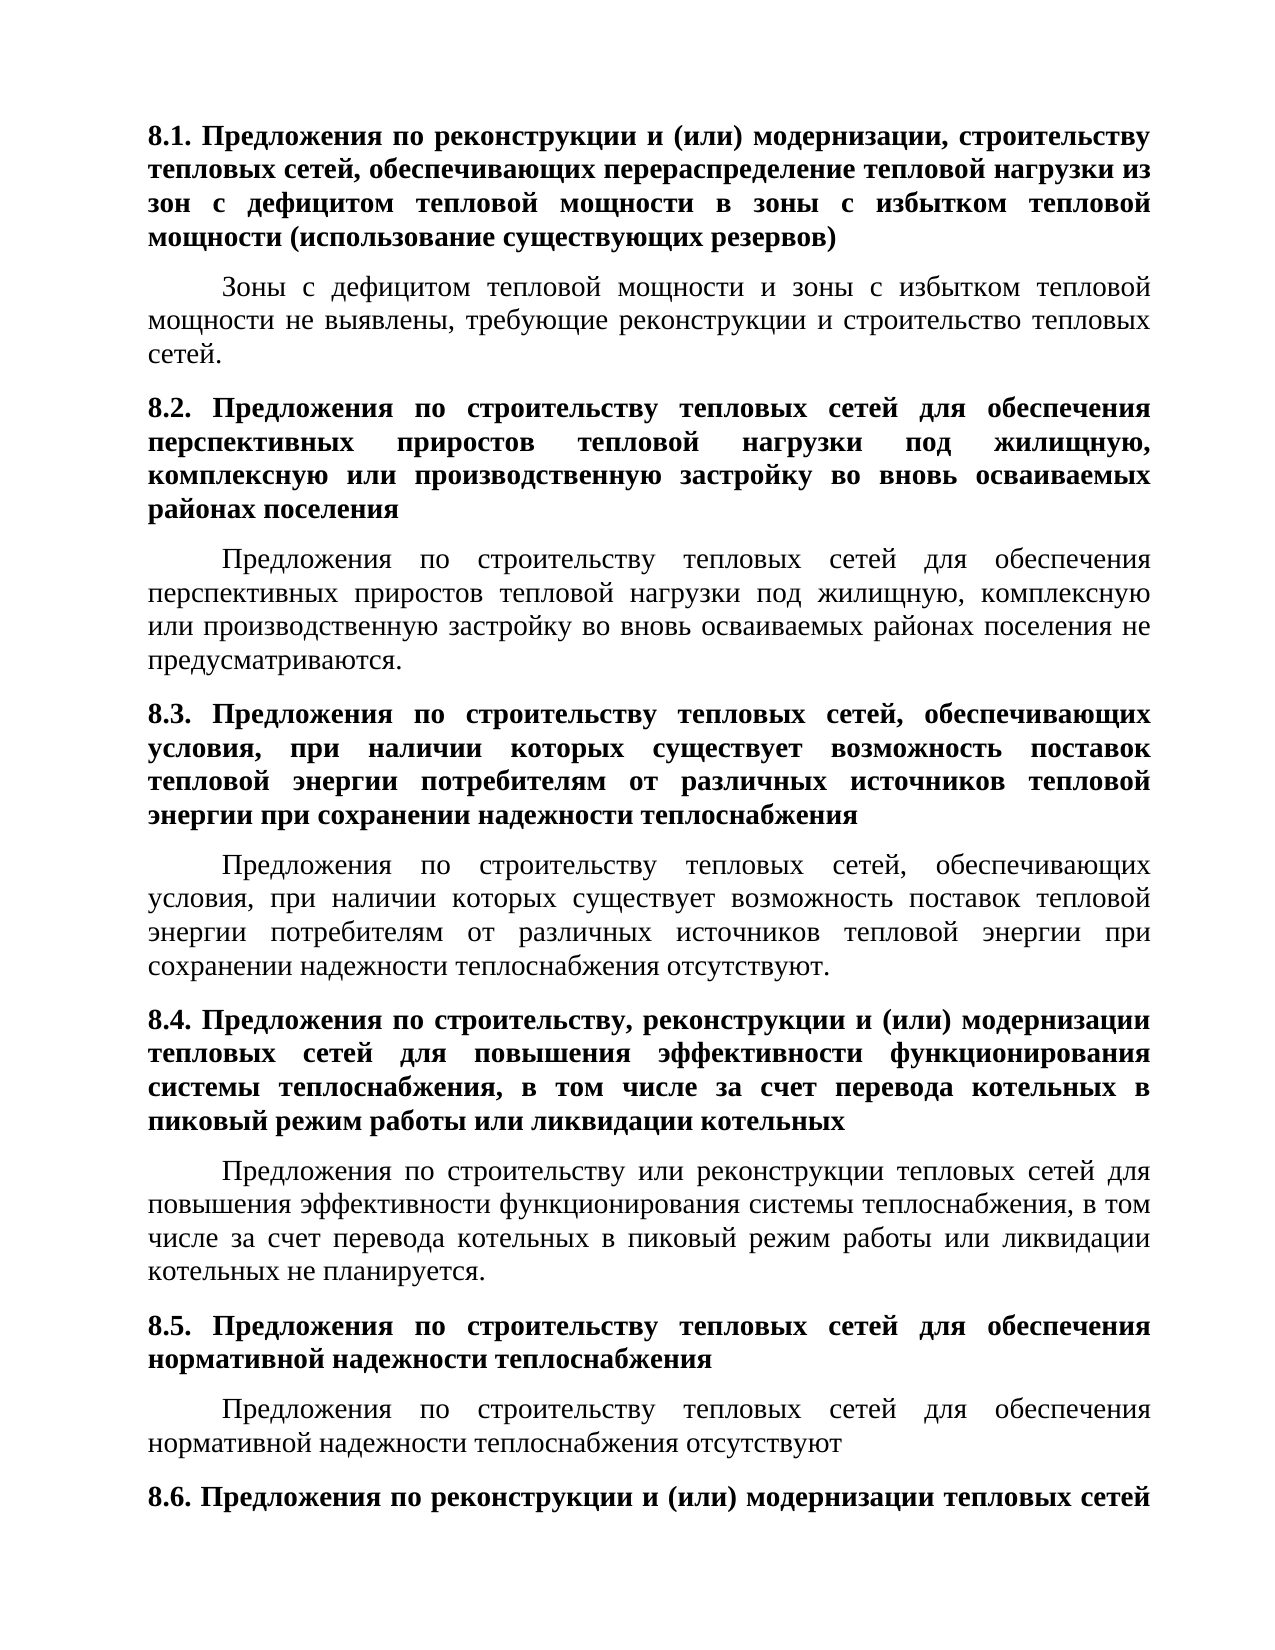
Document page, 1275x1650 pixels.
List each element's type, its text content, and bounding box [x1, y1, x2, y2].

text Предложения по строительству тепловых сетей для обеспечения нормативной надежности теплоснабжения отсутствуют [148, 1392, 1152, 1459]
text 8.1. Предложения по реконструкции и (или) модернизации, строительству тепловых сетей, обеспечивающих перераспределение тепловой нагрузки из зон с дефицитом тепловой мощности в зоны с избытком тепловой мощности (использование существующих резервов) [148, 118, 1152, 252]
text 8.3. Предложения по строительству тепловых сетей, обеспечивающих условия, при наличии которых существует возможность поставок тепловой энергии потребителям от различных источников тепловой энергии при сохранении надежности теплоснабжения [148, 696, 1152, 830]
text Предложения по строительству или реконструкции тепловых сетей для повышения эффективности функционирования системы теплоснабжения, в том числе за счет перевода котельных в пиковый режим работы или ликвидации котельных не планируется. [148, 1153, 1152, 1287]
text 8.5. Предложения по строительству тепловых сетей для обеспечения нормативной надежности теплоснабжения [148, 1308, 1152, 1375]
text Зоны с дефицитом тепловой мощности и зоны с избытком тепловой мощности не выявлены, требующие реконструкции и строительство тепловых сетей. [148, 269, 1152, 369]
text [148, 1479, 1152, 1513]
text Предложения по строительству тепловых сетей для обеспечения перспективных приростов тепловой нагрузки под жилищную, комплексную или производственную застройку во вновь осваиваемых районах поселения не предусматриваются. [148, 541, 1152, 675]
text 8.4. Предложения по строительству, реконструкции и (или) модернизации тепловых сетей для повышения эффективности функционирования системы теплоснабжения, в том числе за счет перевода котельных в пиковый режим работы или ликвидации котельных [148, 1002, 1152, 1136]
text 8.2. Предложения по строительству тепловых сетей для обеспечения перспективных приростов тепловой нагрузки под жилищную, комплексную или производственную застройку во вновь осваиваемых районах поселения [148, 390, 1152, 524]
text Предложения по строительству тепловых сетей, обеспечивающих условия, при наличии которых существует возможность поставок тепловой энергии потребителям от различных источников тепловой энергии при сохранении надежности теплоснабжения отсутствуют. [148, 847, 1152, 981]
